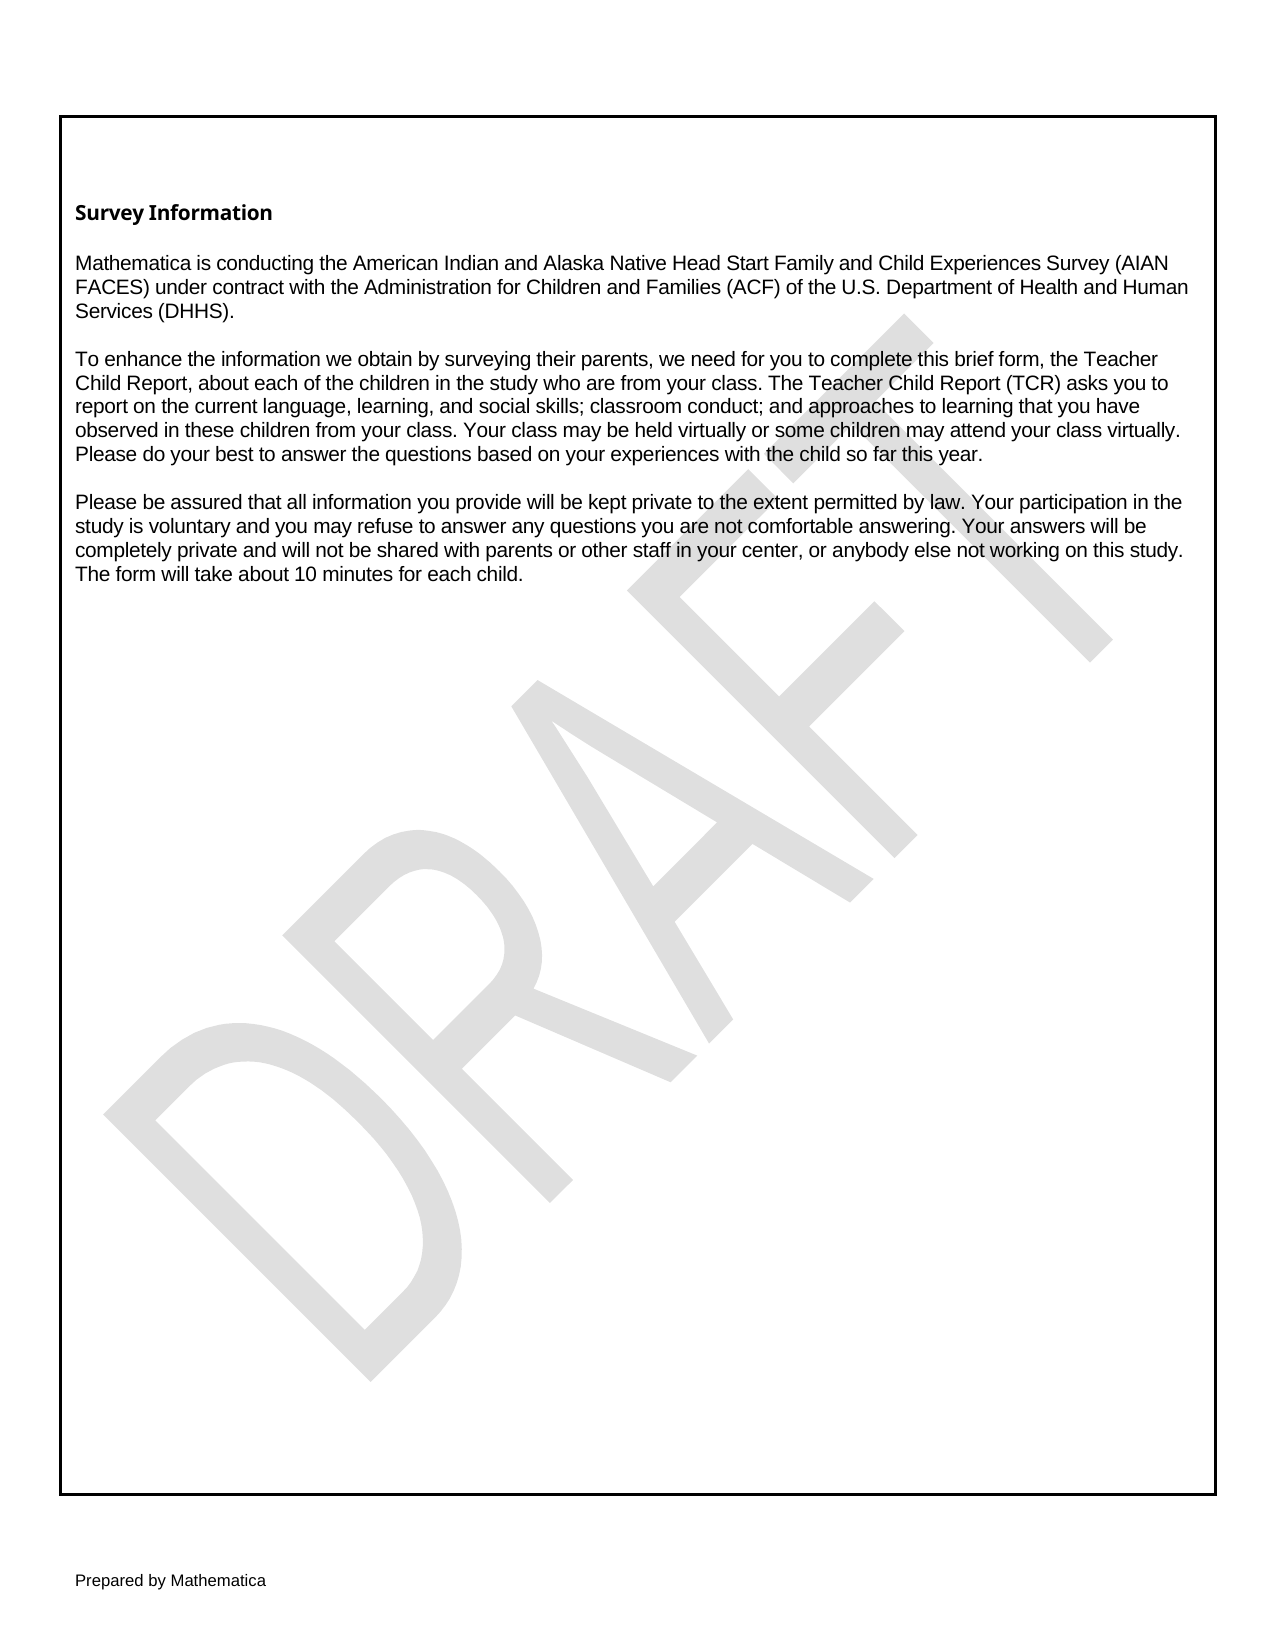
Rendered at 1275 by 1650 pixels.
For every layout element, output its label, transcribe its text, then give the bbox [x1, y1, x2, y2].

text Survey Information [75, 198, 1200, 227]
text To enhance the information we obtain by surveying their parents, we need for you to complete this brief form, the Teacher Child Report, about each of the children in the study who are from your class. The Teacher Child Report (TCR) asks you to report on the current language, learning, and social skills; classroom conduct; and approaches to learning that you have observed in these children from your class. Your class may be held virtually or some children may attend your class virtually. Please do your best to answer the questions based on your experiences with the child so far this year. [75, 346, 1200, 466]
text Please be assured that all information you provide will be kept private to the extent permitted by law. Your participation in the study is voluntary and you may refuse to answer any questions you are not comfortable answering. Your answers will be completely private and will not be shared with parents or other staff in your center, or anybody else not working on this study. The form will take about 10 minutes for each child. [75, 490, 1200, 586]
text Mathematica is conducting the American Indian and Alaska Native Head Start Family and Child Experiences Survey (AIAN FACES) under contract with the Administration for Children and Families (ACF) of the U.S. Department of Health and Human Services (DHHS). [75, 251, 1200, 322]
